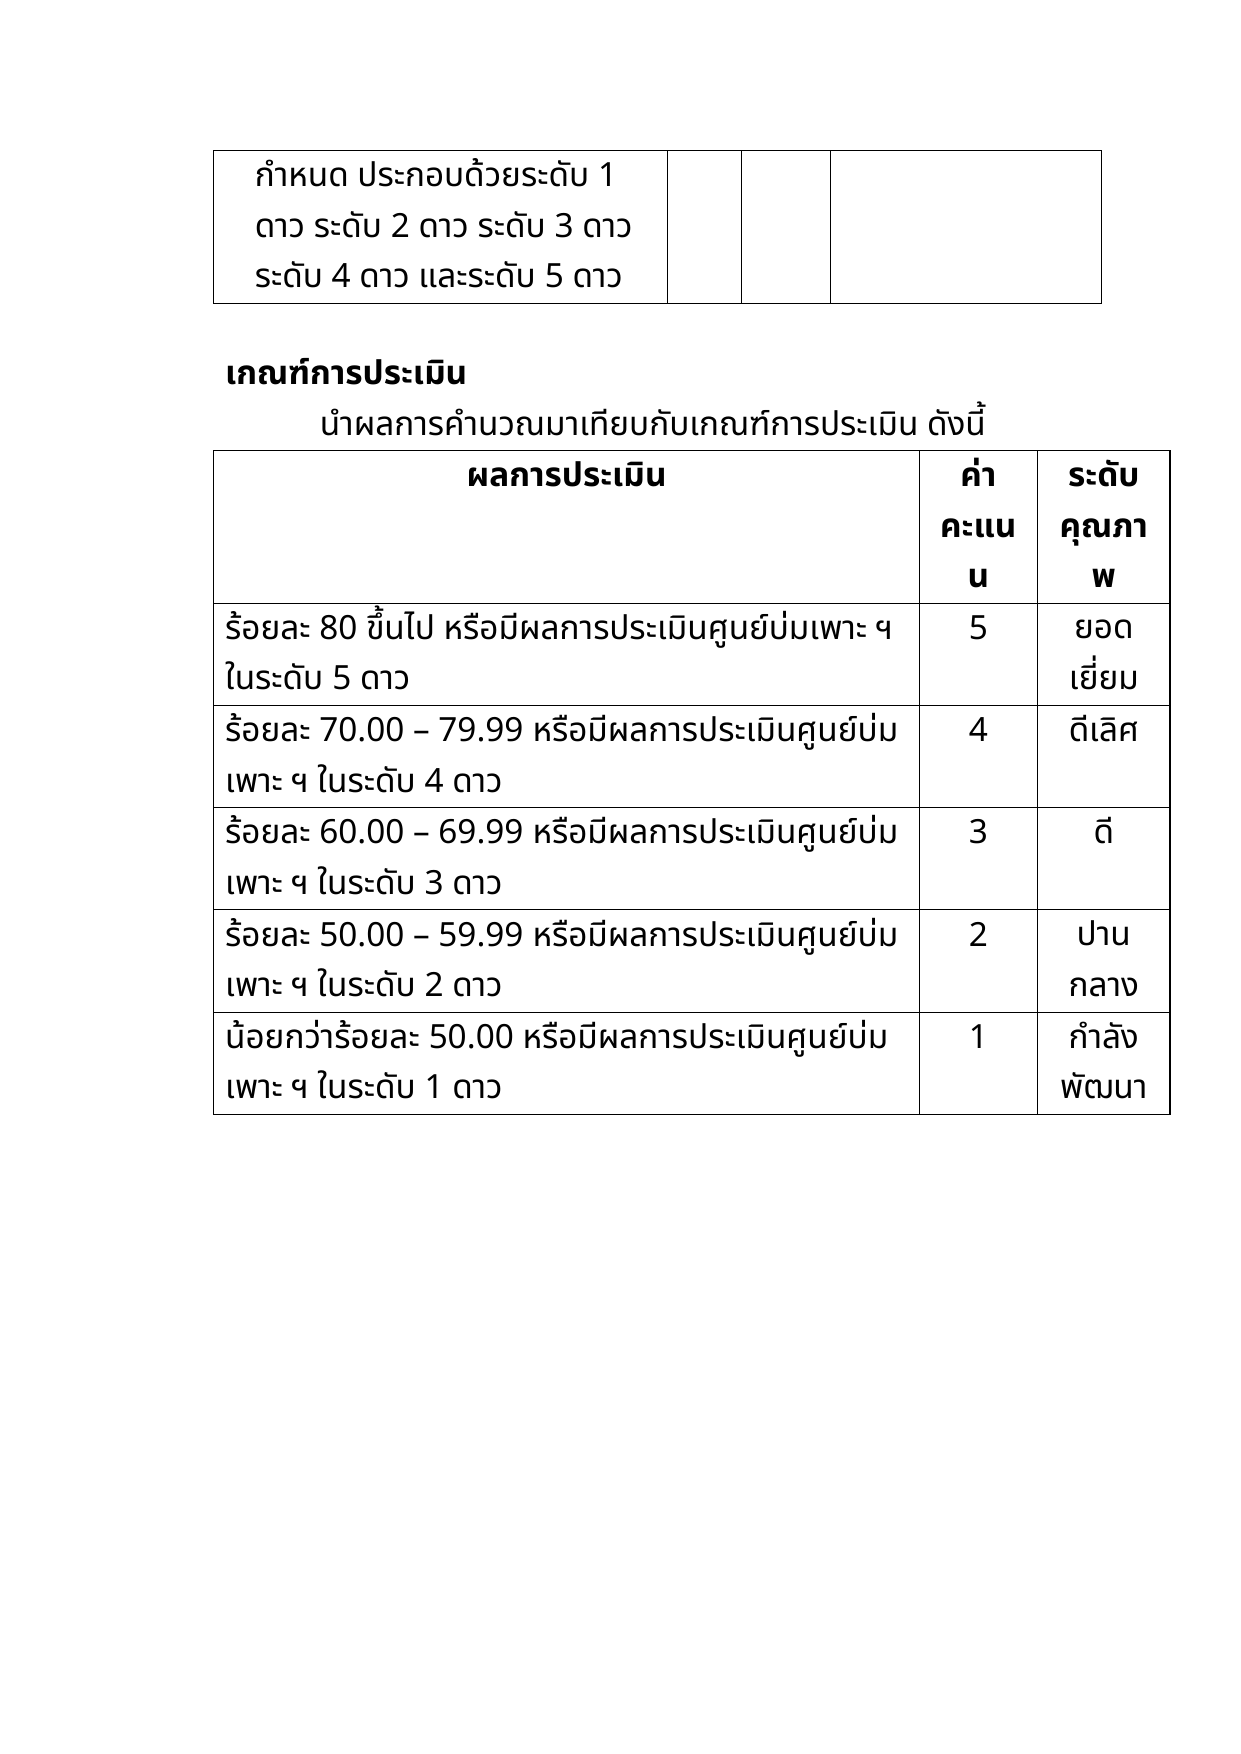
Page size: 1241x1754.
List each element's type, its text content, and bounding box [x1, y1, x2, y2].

table_cell ดี [1038, 808, 1169, 909]
table_cell ยอดเยี่ยม [1038, 604, 1169, 705]
table_cell ร้อยละ 80 ขึ้นไป หรือมีผลการประเมินศูนย์บ่มเพาะ ฯ ในระดับ 5 ดาว [214, 604, 919, 705]
table_cell [742, 151, 830, 303]
table_cell 2 [920, 910, 1037, 1012]
table_header ผลการประเมิน [214, 451, 919, 602]
table_header ค่าคะแนน [920, 451, 1037, 602]
table_cell 4 [920, 706, 1037, 807]
table_cell ปานกลาง [1038, 910, 1169, 1012]
table_cell [831, 151, 1101, 303]
text นำผลการคำนวณมาเทียบกับเกณฑ์การประเมิน ดังนี้ [225, 400, 1090, 450]
table_cell 5 [920, 604, 1037, 705]
table_cell 3 [920, 808, 1037, 909]
table_cell [668, 151, 741, 303]
table_cell ร้อยละ 50.00 – 59.99 หรือมีผลการประเมินศูนย์บ่มเพาะ ฯ ในระดับ 2 ดาว [214, 910, 919, 1012]
table_header ระดับคุณภาพ [1038, 451, 1169, 602]
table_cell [214, 151, 667, 303]
table_cell น้อยกว่าร้อยละ 50.00 หรือมีผลการประเมินศูนย์บ่มเพาะ ฯ ในระดับ 1 ดาว [214, 1013, 919, 1114]
text เกณฑ์การประเมิน [225, 349, 1090, 400]
table_cell กำลังพัฒนา [1038, 1013, 1169, 1114]
table_cell 1 [920, 1013, 1037, 1114]
table_cell ดีเลิศ [1038, 706, 1169, 807]
table_cell ร้อยละ 70.00 – 79.99 หรือมีผลการประเมินศูนย์บ่มเพาะ ฯ ในระดับ 4 ดาว [214, 706, 919, 807]
table_cell ร้อยละ 60.00 – 69.99 หรือมีผลการประเมินศูนย์บ่มเพาะ ฯ ในระดับ 3 ดาว [214, 808, 919, 909]
